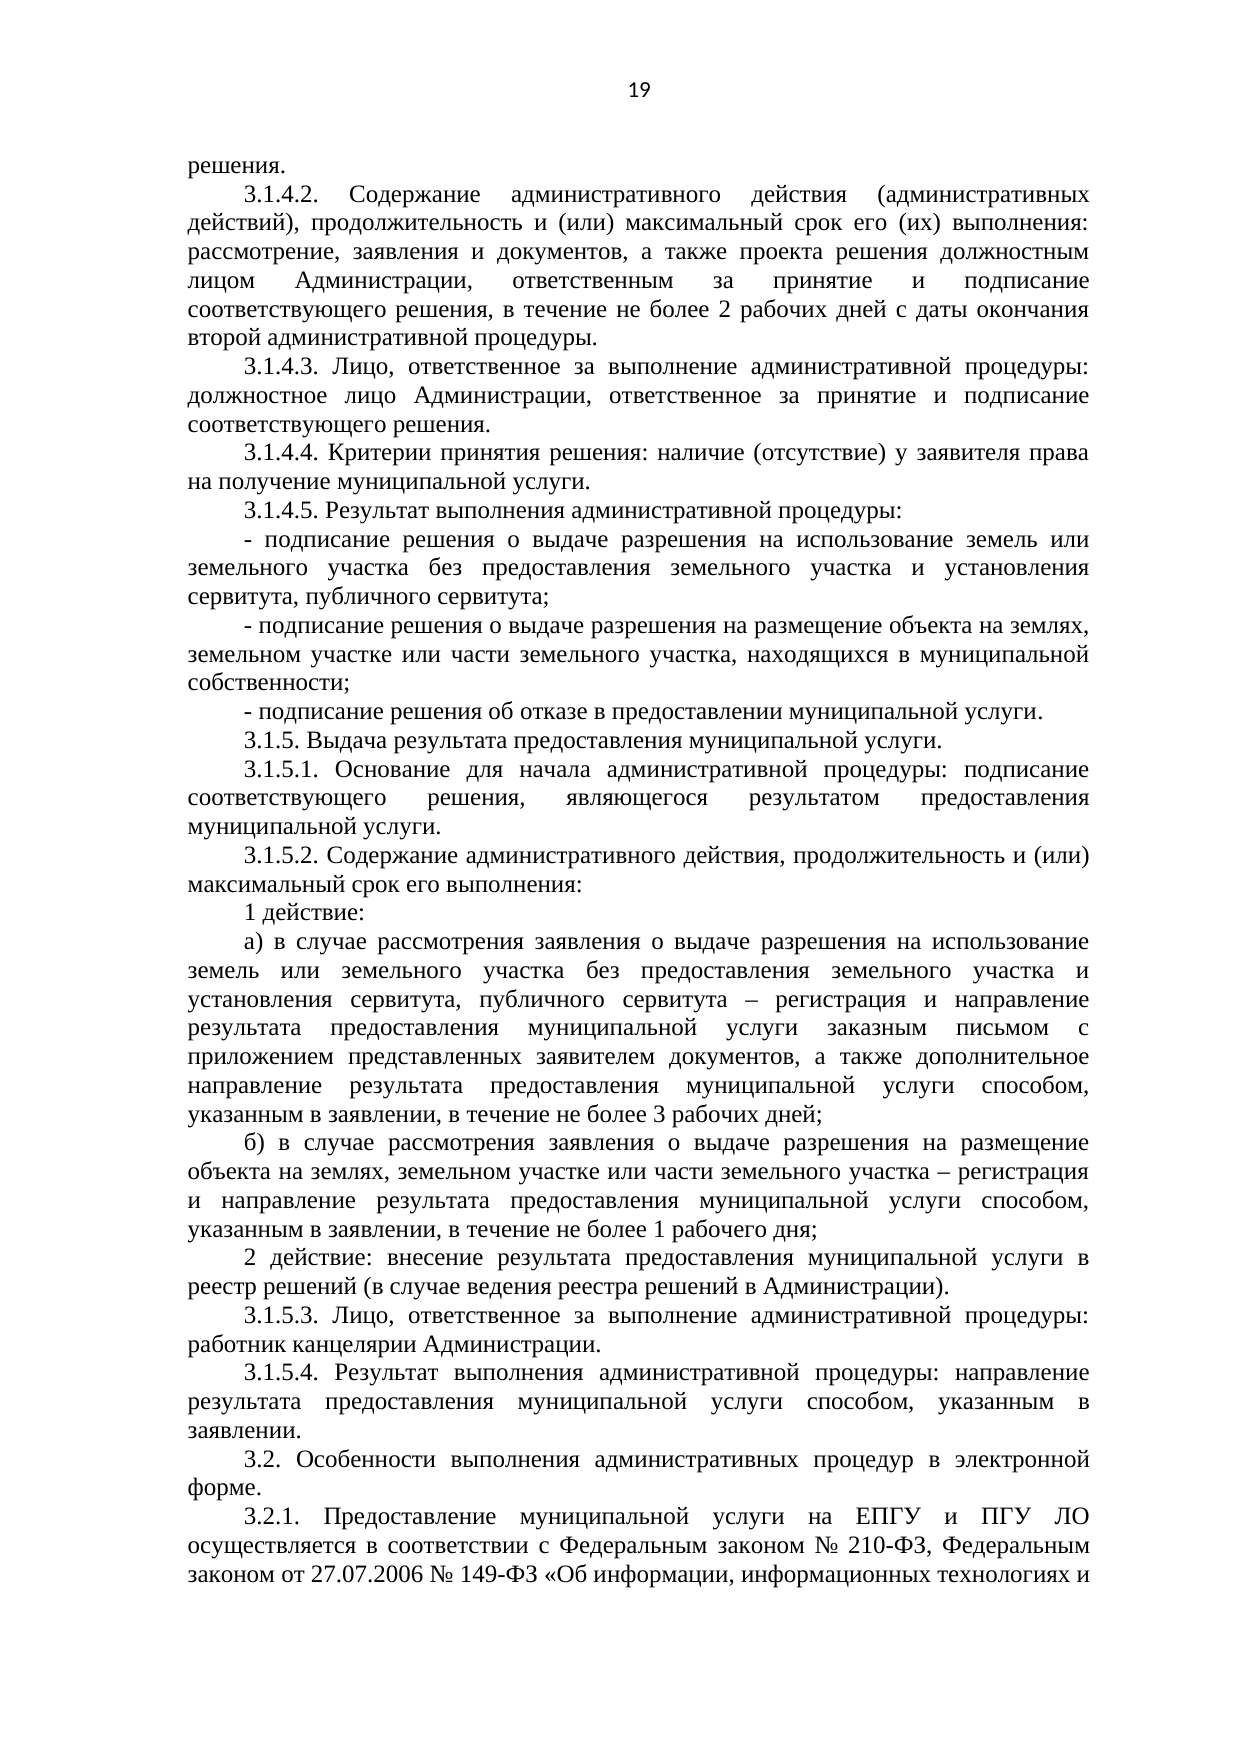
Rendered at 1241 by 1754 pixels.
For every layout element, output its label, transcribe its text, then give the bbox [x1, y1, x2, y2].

text 1 действие: [187, 897, 1090, 926]
text 3.1.4.2. Содержание административного действия (административных действий), продолжительность и (или) максимальный срок его (их) выполнения: рассмотрение, заявления и документов, а также проекта решения должностным лицом Администрации, ответственным за принятие и подписание соответствующего решения, в течение не более 2 рабочих дней с даты окончания второй административной процедуры. [187, 179, 1090, 351]
text 3.2. Особенности выполнения административных процедур в электронной форме. [187, 1444, 1090, 1501]
text 3.1.5.1. Основание для начала административной процедуры: подписание соответствующего решения, являющегося результатом предоставления муниципальной услуги. [187, 754, 1090, 840]
text - подписание решения о выдаче разрешения на размещение объекта на землях, земельном участке или части земельного участка, находящихся в муниципальной собственности; [187, 610, 1090, 696]
text а) в случае рассмотрения заявления о выдаче разрешения на использование земель или земельного участка без предоставления земельного участка и установления сервитута, публичного сервитута – регистрация и направление результата предоставления муниципальной услуги заказным письмом с приложением представленных заявителем документов, а также дополнительное направление результата предоставления муниципальной услуги способом, указанным в заявлении, в течение не более 3 рабочих дней; [187, 926, 1090, 1127]
text 3.1.4.4. Критерии принятия решения: наличие (отсутствие) у заявителя права на получение муниципальной услуги. [187, 437, 1090, 495]
text 3.1.5.3. Лицо, ответственное за выполнение административной процедуры: работник канцелярии Администрации. [187, 1300, 1090, 1357]
text - подписание решения об отказе в предоставлении муниципальной услуги. [187, 696, 1090, 725]
text 3.1.5. Выдача результата предоставления муниципальной услуги. [187, 725, 1090, 754]
text б) в случае рассмотрения заявления о выдаче разрешения на размещение объекта на землях, земельном участке или части земельного участка – регистрация и направление результата предоставления муниципальной услуги способом, указанным в заявлении, в течение не более 1 рабочего дня; [187, 1127, 1090, 1242]
text 3.1.4.3. Лицо, ответственное за выполнение административной процедуры: должностное лицо Администрации, ответственное за принятие и подписание соответствующего решения. [187, 351, 1090, 437]
text 3.1.4.5. Результат выполнения административной процедуры: [187, 495, 1090, 524]
text - подписание решения о выдаче разрешения на использование земель или земельного участка без предоставления земельного участка и установления сервитута, публичного сервитута; [187, 524, 1090, 610]
text 3.1.5.2. Содержание административного действия, продолжительность и (или) максимальный срок его выполнения: [187, 840, 1090, 897]
text 2 действие: внесение результата предоставления муниципальной услуги в реестр решений (в случае ведения реестра решений в Администрации). [187, 1242, 1090, 1300]
text 3.1.5.4. Результат выполнения административной процедуры: направление результата предоставления муниципальной услуги способом, указанным в заявлении. [187, 1357, 1090, 1444]
